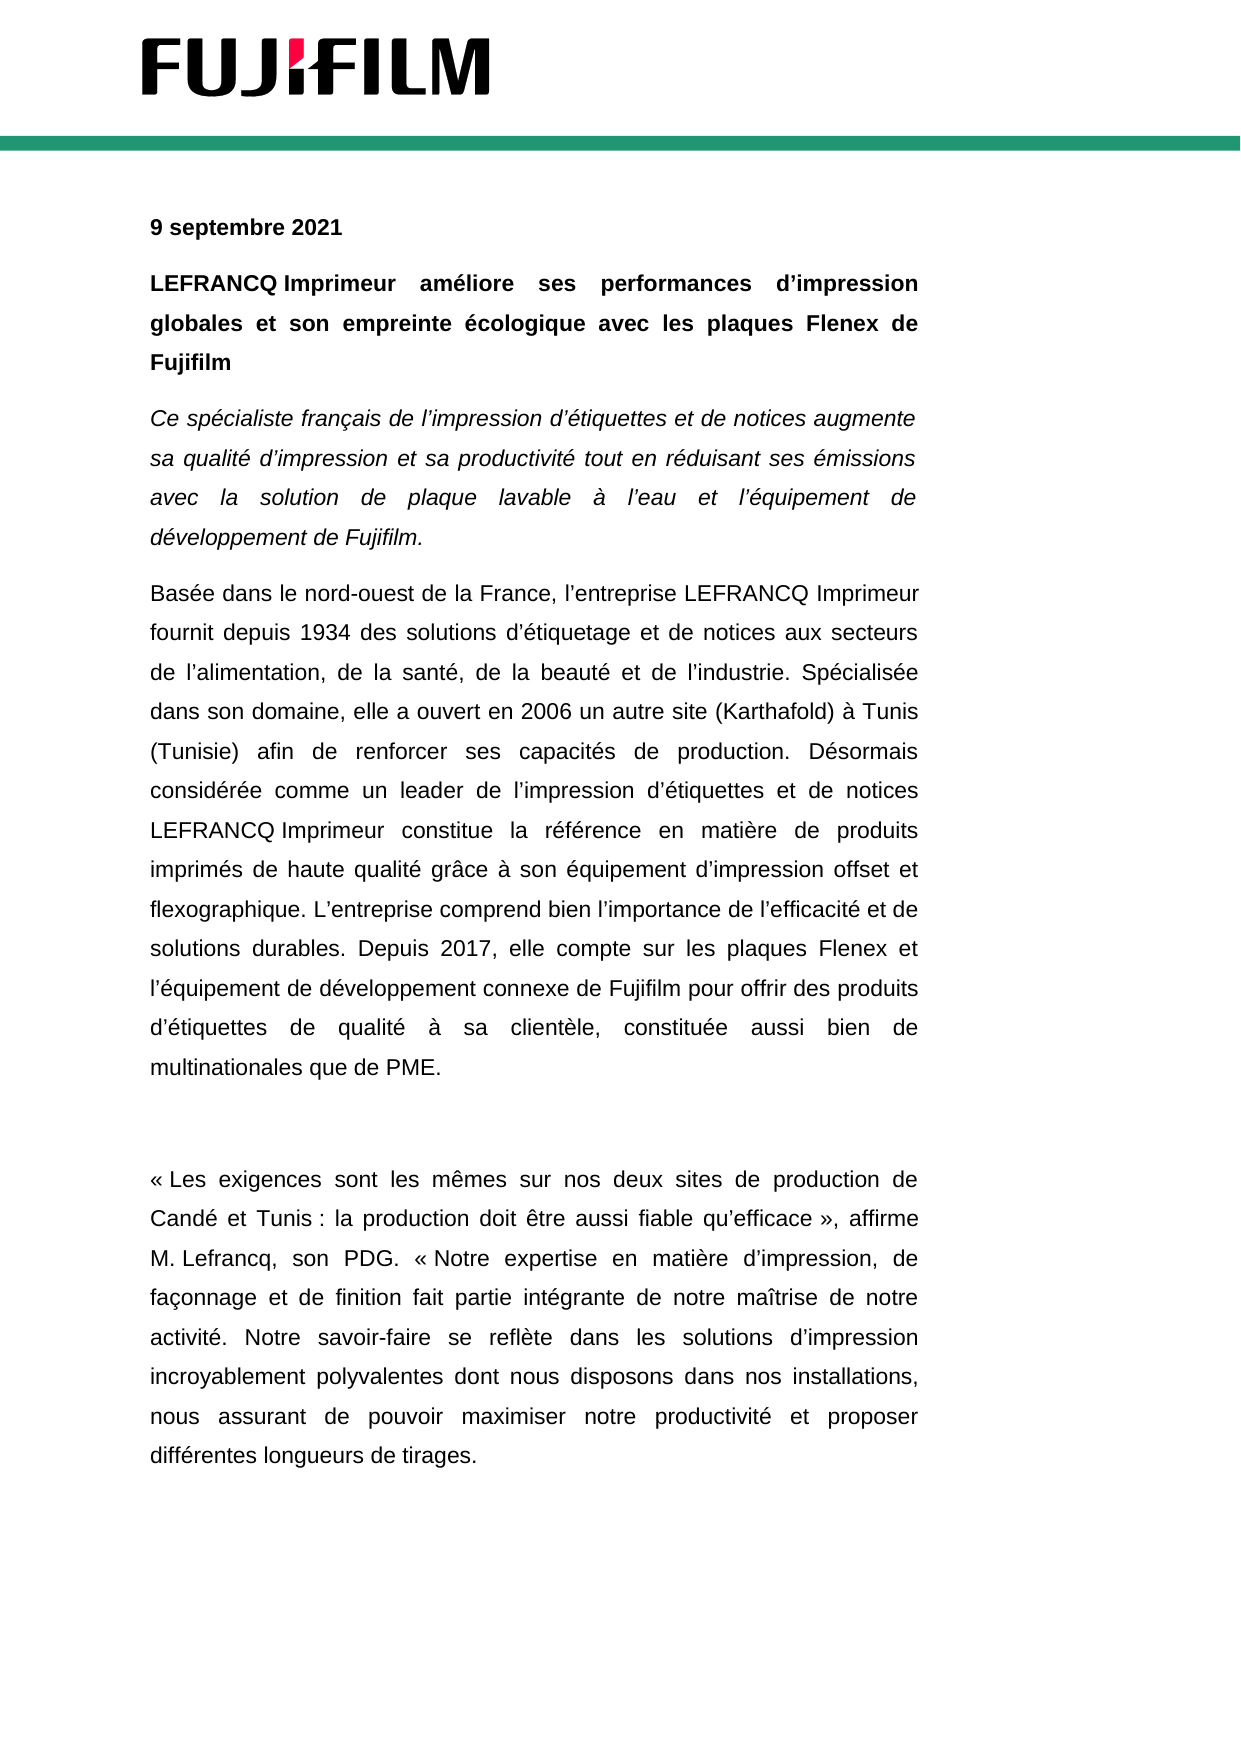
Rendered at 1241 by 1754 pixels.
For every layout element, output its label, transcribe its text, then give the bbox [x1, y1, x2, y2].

text LEFRANCQ Imprimeur améliore ses performances d’impression globales et son empreinte écologique avec les plaques Flenex de Fujifilm [150, 270, 919, 376]
text 9 septembre 2021 [150, 214, 919, 240]
text « Les exigences sont les mêmes sur nos deux sites de production de Candé et Tunis : la production doit être aussi fiable qu’efficace », affirme M. Lefrancq, son PDG. « Notre expertise en matière d’impression, de façonnage et de finition fait partie intégrante de notre maîtrise de notre activité. Notre savoir-faire se reflète dans les solutions d’impression incroyablement polyvalentes dont nous disposons dans nos installations, nous assurant de pouvoir maximiser notre productivité et proposer différentes longueurs de tirages. [150, 1166, 919, 1469]
text Basée dans le nord-ouest de la France, l’entreprise LEFRANCQ Imprimeur fournit depuis 1934 des solutions d’étiquetage et de notices aux secteurs de l’alimentation, de la santé, de la beauté et de l’industrie. Spécialisée dans son domaine, elle a ouvert en 2006 un autre site (Karthafold) à Tunis (Tunisie) afin de renforcer ses capacités de production. Désormais considérée comme un leader de l’impression d’étiquettes et de notices LEFRANCQ Imprimeur constitue la référence en matière de produits imprimés de haute qualité grâce à son équipement d’impression offset et flexographique. L’entreprise comprend bien l’importance de l’efficacité et de solutions durables. Depuis 2017, elle compte sur les plaques Flenex et l’équipement de développement connexe de Fujifilm pour offrir des produits d’étiquettes de qualité à sa clientèle, constituée aussi bien de multinationales que de PME. [150, 580, 919, 1080]
text Ce spécialiste français de l’impression d’étiquettes et de notices augmente sa qualité d’impression et sa productivité tout en réduisant ses émissions avec la solution de plaque lavable à l’eau et l’équipement de développement de Fujifilm. [150, 405, 919, 550]
